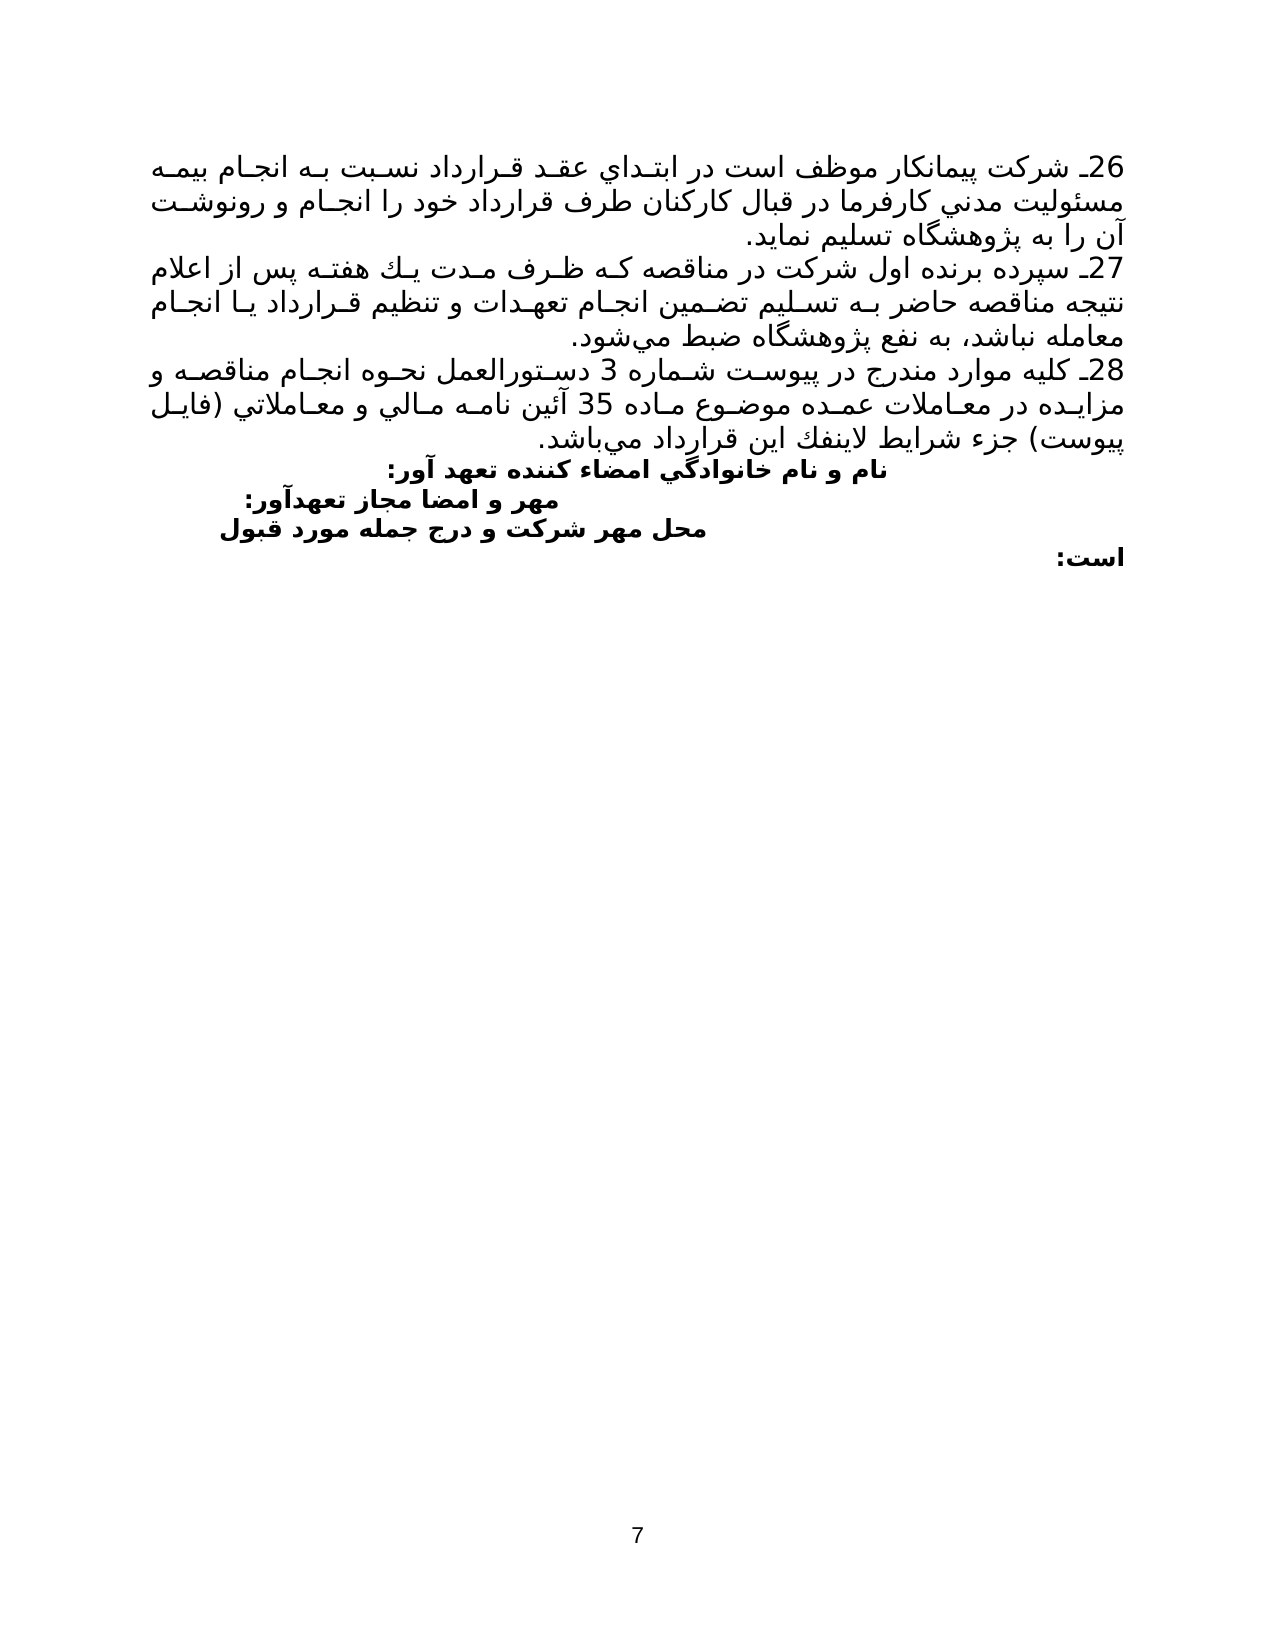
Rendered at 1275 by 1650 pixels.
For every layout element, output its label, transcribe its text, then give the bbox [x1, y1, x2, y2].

text محل مهر شركت و درج جمله مورد قبول است: [150, 514, 1125, 572]
text 27ـ سپرده برنده اول شركت در مناقصه كه ظرف مدت يك هفته پس از اعلام نتيجه مناقصه حاضر به تسليم تضمين انجام تعهدات و تنظيم قرارداد يا انجام معامله نباشد، به نفع پژوهشگاه ضبط مي‌شود. [150, 252, 1125, 354]
text 28ـ كليه موارد مندرج در پيوست شماره 3 دستورالعمل نحوه انجام مناقصه و مزايده در معاملات عمده موضوع ماده 35 آئين نامه مالي و معاملاتي (فايل پيوست) جزء شرايط لاينفك اين قرارداد مي‌باشد. [150, 354, 1125, 456]
text مهر و امضا مجاز تعهدآور: [150, 485, 1125, 514]
text نام و نام خانوادگي امضاء كننده تعهد آور: [150, 456, 1125, 485]
text 26ـ شركت پيمانكار موظف است در ابتداي عقد قرارداد نسبت به انجام بيمه مسئوليت مدني كارفرما در قبال كاركنان طرف قرارداد خود را انجام و رونوشت آن را به پژوهشگاه تسليم نمايد. [150, 150, 1125, 252]
